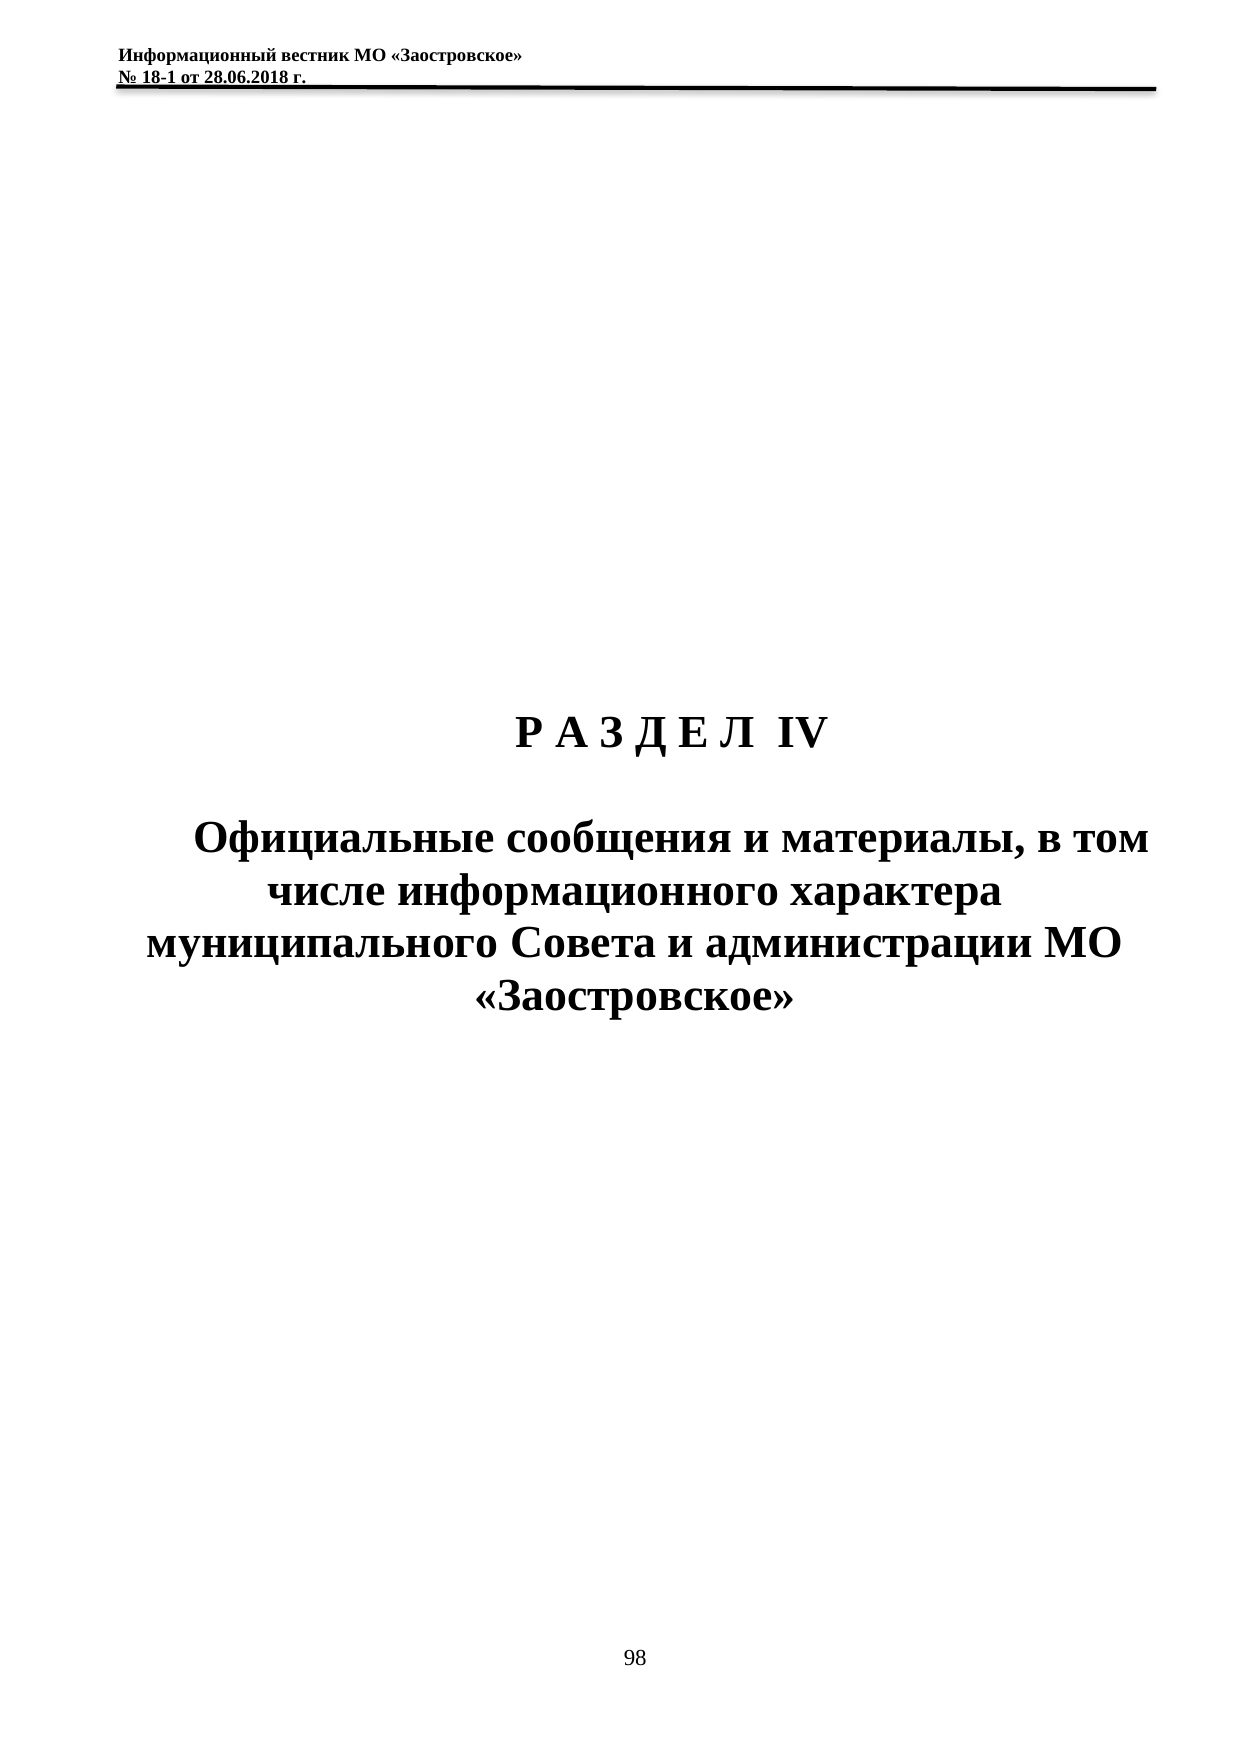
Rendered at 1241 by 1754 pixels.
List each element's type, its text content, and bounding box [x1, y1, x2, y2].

text Р А З Д Е Л IV [118, 704, 1152, 757]
text Официальные сообщения и материалы, в том числе информационного характера муниципального Совета и администрации МО «Заостровское» [118, 810, 1152, 1021]
